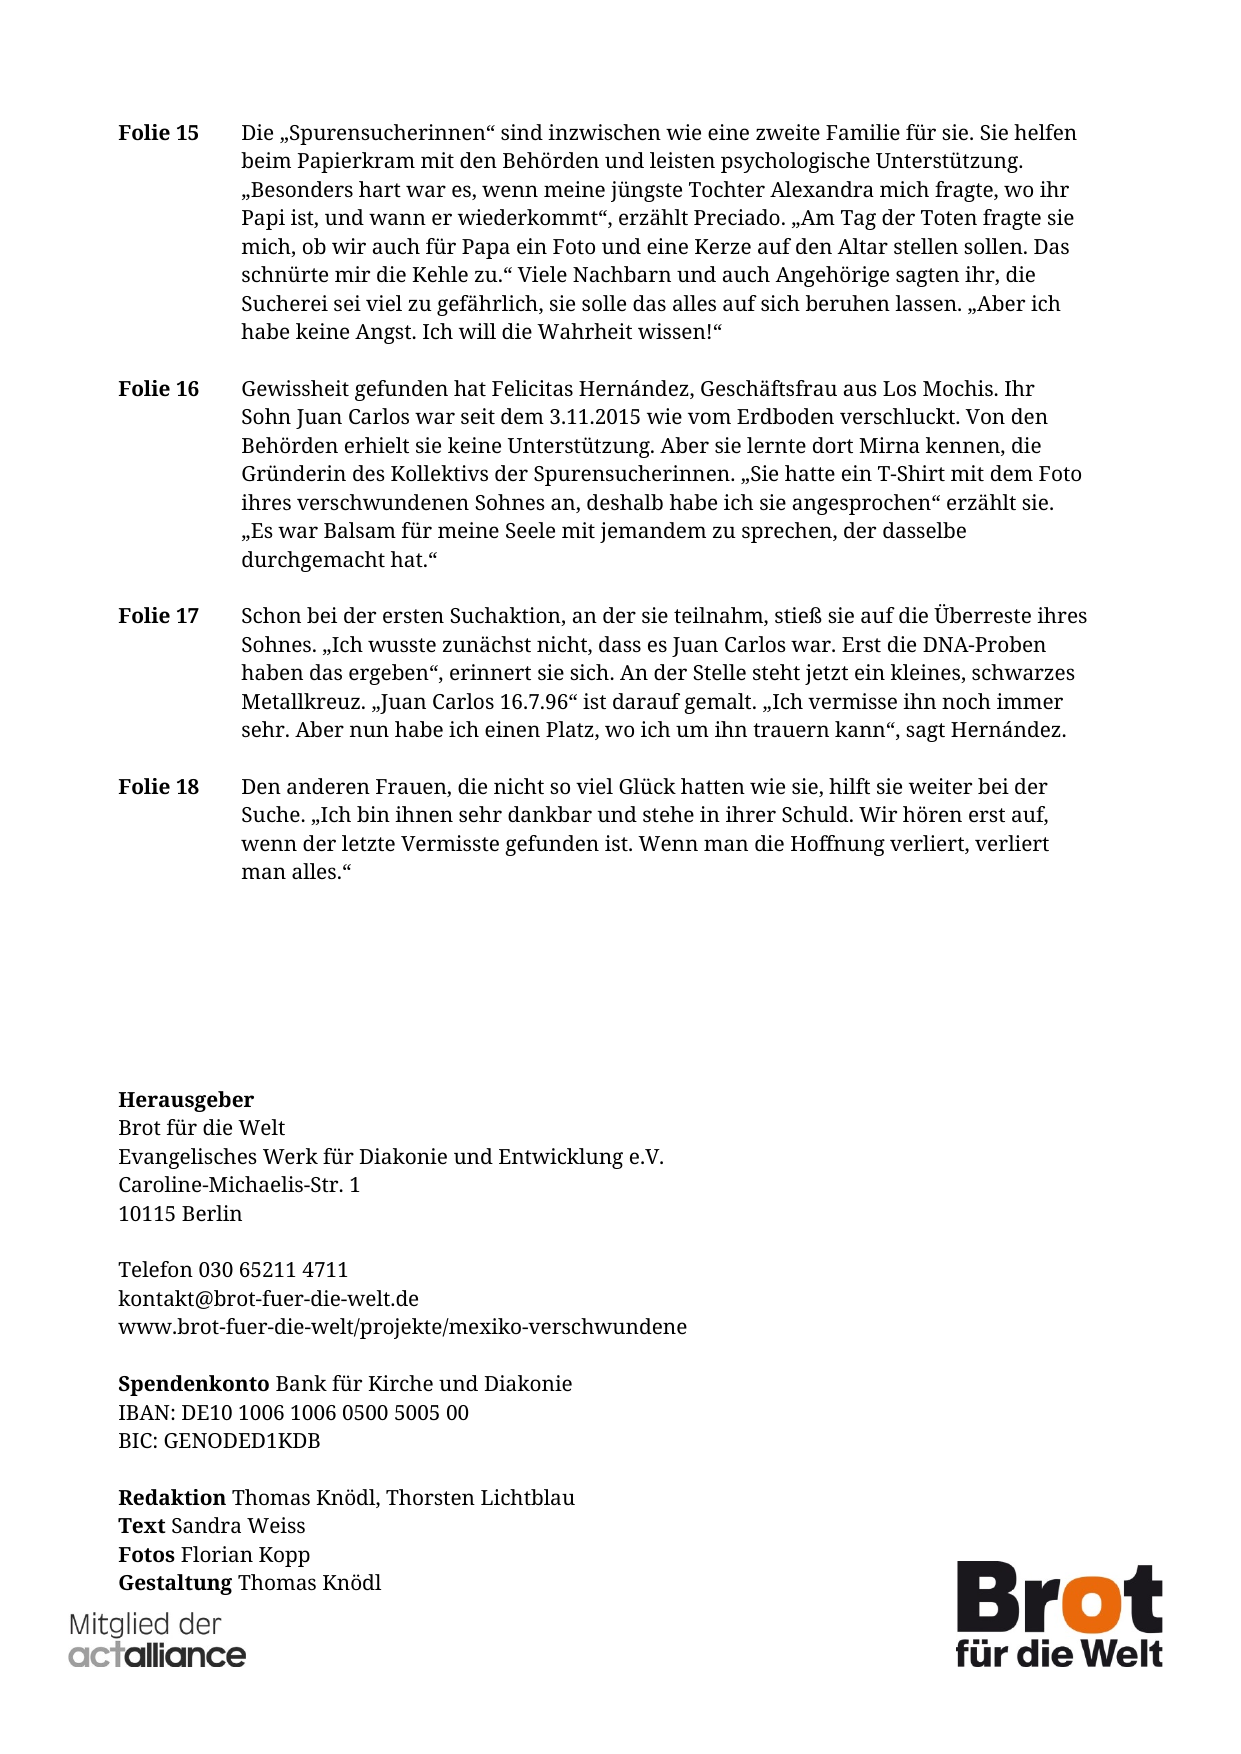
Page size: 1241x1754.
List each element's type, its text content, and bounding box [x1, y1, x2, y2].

picture [68, 1612, 246, 1667]
table_cell Folie 18 [111, 772, 234, 943]
table_cell Schon bei der ersten Suchaktion, an der sie teilnahm, stieß sie auf die Überreste ihres Sohnes. „Ich wusste zunächst nicht, dass es Juan Carlos war. Erst die DNA-Proben haben das ergeben“, erinnert sie sich. An der Stelle steht jetzt ein kleines, schwarzes Metallkreuz. „Juan Carlos 16.7.96“ ist darauf gemalt. „Ich vermisse ihn noch immer sehr. Aber nun habe ich einen Platz, wo ich um ihn trauern kann“, sagt Hernández. [234, 602, 1096, 772]
text Redaktion Thomas Knödl, Thorsten Lichtblau [118, 1483, 1122, 1512]
picture [956, 1561, 1163, 1667]
text Telefon 030 65211 4711 [118, 1256, 1122, 1284]
text Text Sandra Weiss [118, 1512, 1122, 1540]
text 10115 Berlin [118, 1199, 1122, 1227]
table_cell Folie 17 [111, 602, 234, 772]
table_cell Den anderen Frauen, die nicht so viel Glück hatten wie sie, hilft sie weiter bei der Suche. „Ich bin ihnen sehr dankbar und stehe in ihrer Schuld. Wir hören erst auf, wenn der letzte Vermisste gefunden ist. Wenn man die Hoffnung verliert, verliert man alles.“ [234, 772, 1096, 943]
text www.brot-fuer-die-welt/projekte/mexiko-verschwundene [118, 1312, 1122, 1341]
text Spendenkonto Bank für Kirche und Diakonie [118, 1369, 1122, 1398]
text Brot für die Welt Evangelisches Werk für Diakonie und Entwicklung e.V. [118, 1113, 1122, 1170]
table_cell Folie 16 [111, 374, 234, 602]
text Fotos Florian Kopp [118, 1540, 1122, 1568]
text BIC: GENODED1KDB [118, 1426, 1122, 1455]
table_header Folie 15 [111, 118, 234, 374]
text IBAN: DE10 1006 1006 0500 5005 00 [118, 1398, 1122, 1426]
text kontakt@brot-fuer-die-welt.de [118, 1284, 1122, 1312]
text Herausgeber [118, 1085, 1122, 1113]
table_header Die „Spurensucherinnen“ sind inzwischen wie eine zweite Familie für sie. Sie helfen beim Papierkram mit den Behörden und leisten psychologische Unterstützung. „Besonders hart war es, wenn meine jüngste Tochter Alexandra mich fragte, wo ihr Papi ist, und wann er wiederkommt“, erzählt Preciado. „Am Tag der Toten fragte sie mich, ob wir auch für Papa ein Foto und eine Kerze auf den Altar stellen sollen. Das schnürte mir die Kehle zu.“ Viele Nachbarn und auch Angehörige sagten ihr, die Sucherei sei viel zu gefährlich, sie solle das alles auf sich beruhen lassen. „Aber ich habe keine Angst. Ich will die Wahrheit wissen!“ [234, 118, 1096, 374]
text Gestaltung Thomas Knödl [118, 1568, 1122, 1597]
table_cell Gewissheit gefunden hat Felicitas Hernández, Geschäftsfrau aus Los Mochis. Ihr Sohn Juan Carlos war seit dem 3.11.2015 wie vom Erdboden verschluckt. Von den Behörden erhielt sie keine Unterstützung. Aber sie lernte dort Mirna kennen, die Gründerin des Kollektivs der Spurensucherinnen. „Sie hatte ein T-Shirt mit dem Foto ihres verschwundenen Sohnes an, deshalb habe ich sie angesprochen“ erzählt sie. „Es war Balsam für meine Seele mit jemandem zu sprechen, der dasselbe durchgemacht hat.“ [234, 374, 1096, 602]
text Caroline-Michaelis-Str. 1 [118, 1170, 1122, 1199]
